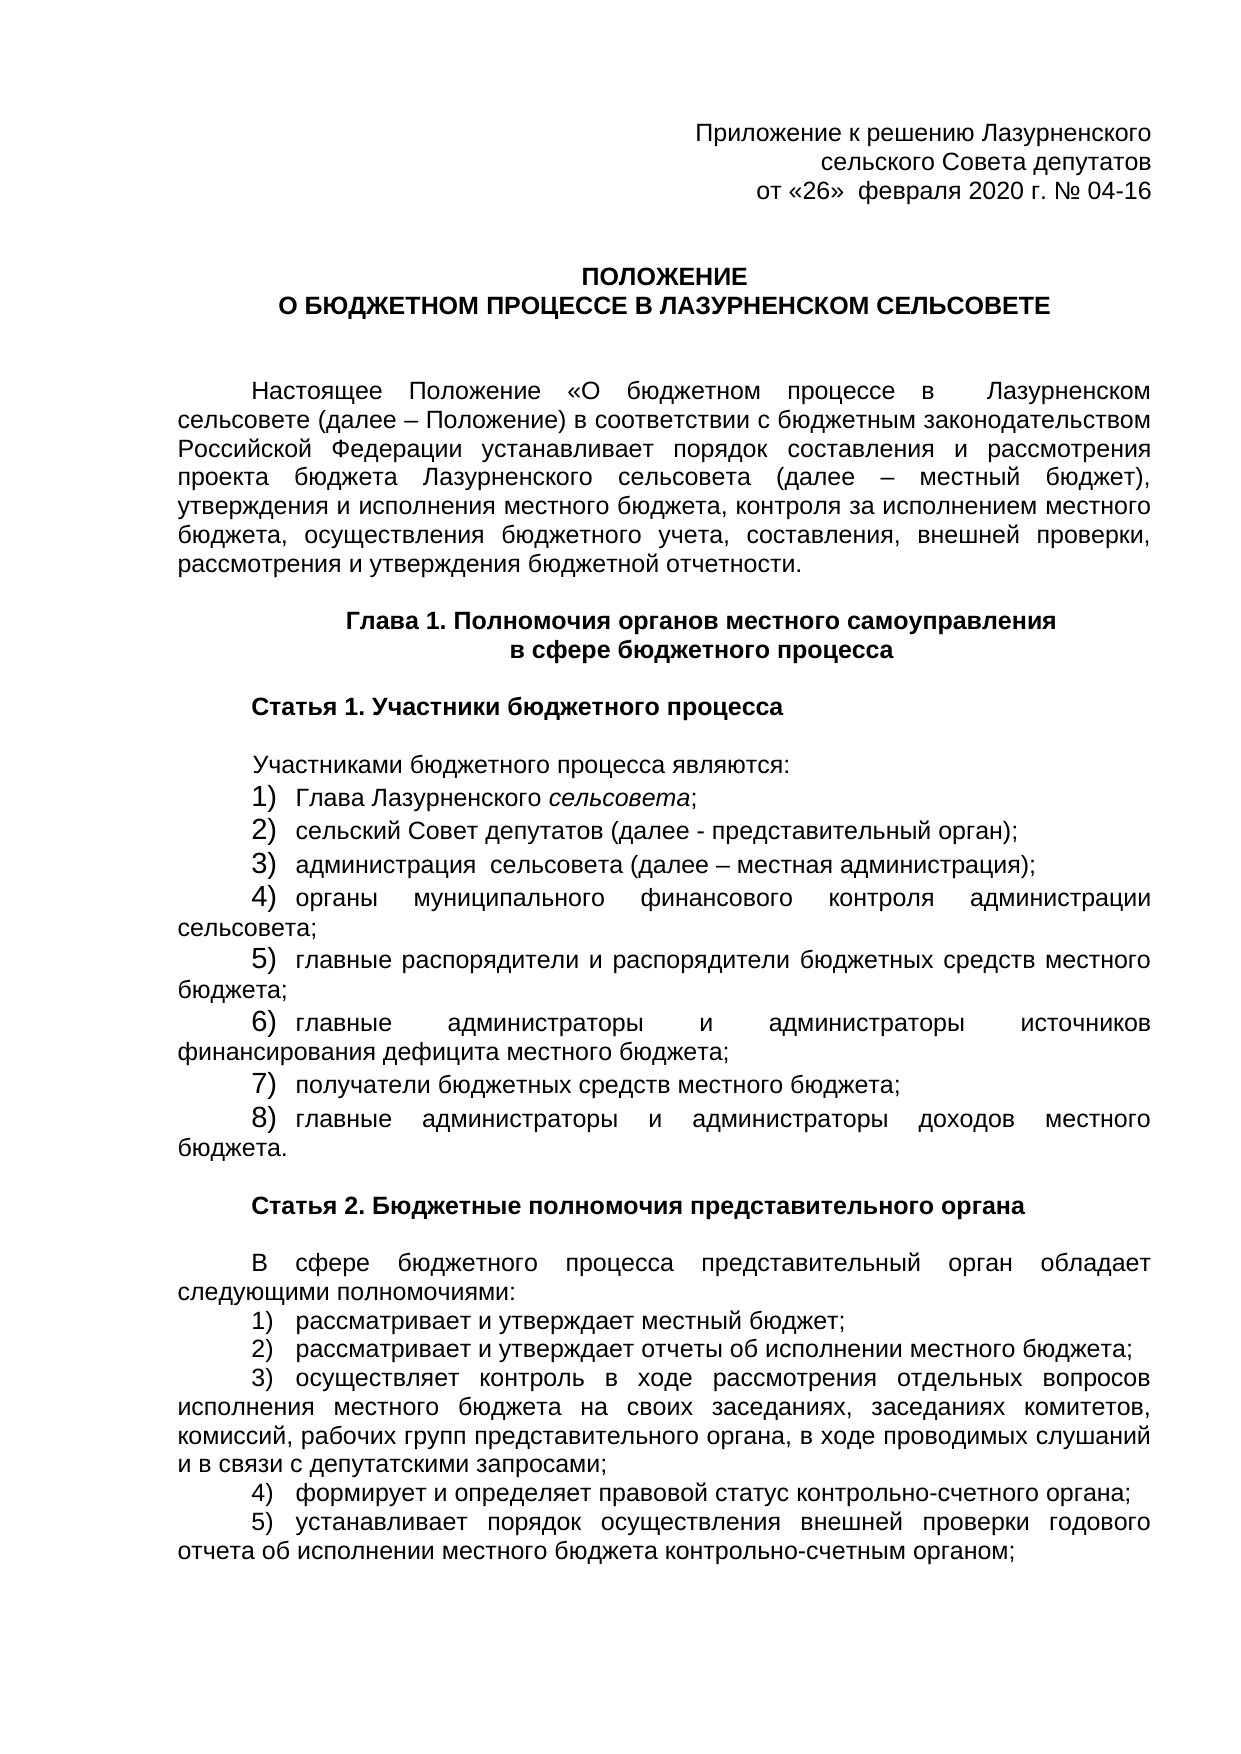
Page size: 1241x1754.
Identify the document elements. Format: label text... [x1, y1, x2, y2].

text Настоящее Положение «О бюджетном процессе в Лазурненском сельсовете (далее – Положение) в соответствии с бюджетным законодательством Российской Федерации устанавливает порядок составления и рассмотрения проекта бюджета Лазурненского сельсовета (далее – местный бюджет), утверждения и исполнения местного бюджета, контроля за исполнением местного бюджета, осуществления бюджетного учета, составления, внешней проверки, рассмотрения и утверждения бюджетной отчетности. [177, 376, 1152, 577]
text Глава 1. Полномочия органов местного самоуправления [177, 606, 1152, 635]
text от «26» февраля 2020 г. № 04-16 [177, 176, 1152, 204]
list сельский Совет депутатов (далее - представительный орган); [177, 812, 1152, 846]
subtitle Приложение к решению Лазурненского сельского Совета депутатов [177, 118, 1152, 176]
list рассматривает и утверждает местный бюджет; [177, 1306, 1152, 1334]
text Участниками бюджетного процесса являются: [177, 750, 1152, 779]
list получатели бюджетных средств местного бюджета; [177, 1066, 1152, 1100]
text в сфере бюджетного процесса [177, 635, 1152, 664]
list органы муниципального финансового контроля администрации сельсовета; [177, 879, 1152, 942]
list осуществляет контроль в ходе рассмотрения отдельных вопросов исполнения местного бюджета на своих заседаниях, заседаниях комитетов, комиссий, рабочих групп представительного органа, в ходе проводимых слушаний и в связи с депутатскими запросами; [177, 1363, 1152, 1478]
text О БЮДЖЕТНОМ ПРОЦЕССЕ в Лазурненском сельсовете [177, 291, 1152, 319]
list главные администраторы и администраторы источников финансирования дефицита местного бюджета; [177, 1004, 1152, 1066]
text Статья 2. Бюджетные полномочия представительного органа [177, 1191, 1152, 1219]
list Глава Лазурненского сельсовета; [177, 779, 1152, 812]
list главные распорядители и распорядители бюджетных средств местного бюджета; [177, 942, 1152, 1004]
text Статья 1. Участники бюджетного процесса [177, 692, 1152, 721]
list рассматривает и утверждает отчеты об исполнении местного бюджета; [177, 1334, 1152, 1363]
list устанавливает порядок осуществления внешней проверки годового отчета об исполнении местного бюджета контрольно-счетным органом; [177, 1507, 1152, 1564]
text ПОЛОЖЕНИЕ [177, 262, 1152, 291]
list формирует и определяет правовой статус контрольно-счетного органа; [177, 1478, 1152, 1507]
list главные администраторы и администраторы доходов местного бюджета. [177, 1100, 1152, 1162]
text В сфере бюджетного процесса представительный орган обладает следующими полномочиями: [177, 1248, 1152, 1306]
list администрация сельсовета (далее – местная администрация); [177, 846, 1152, 879]
